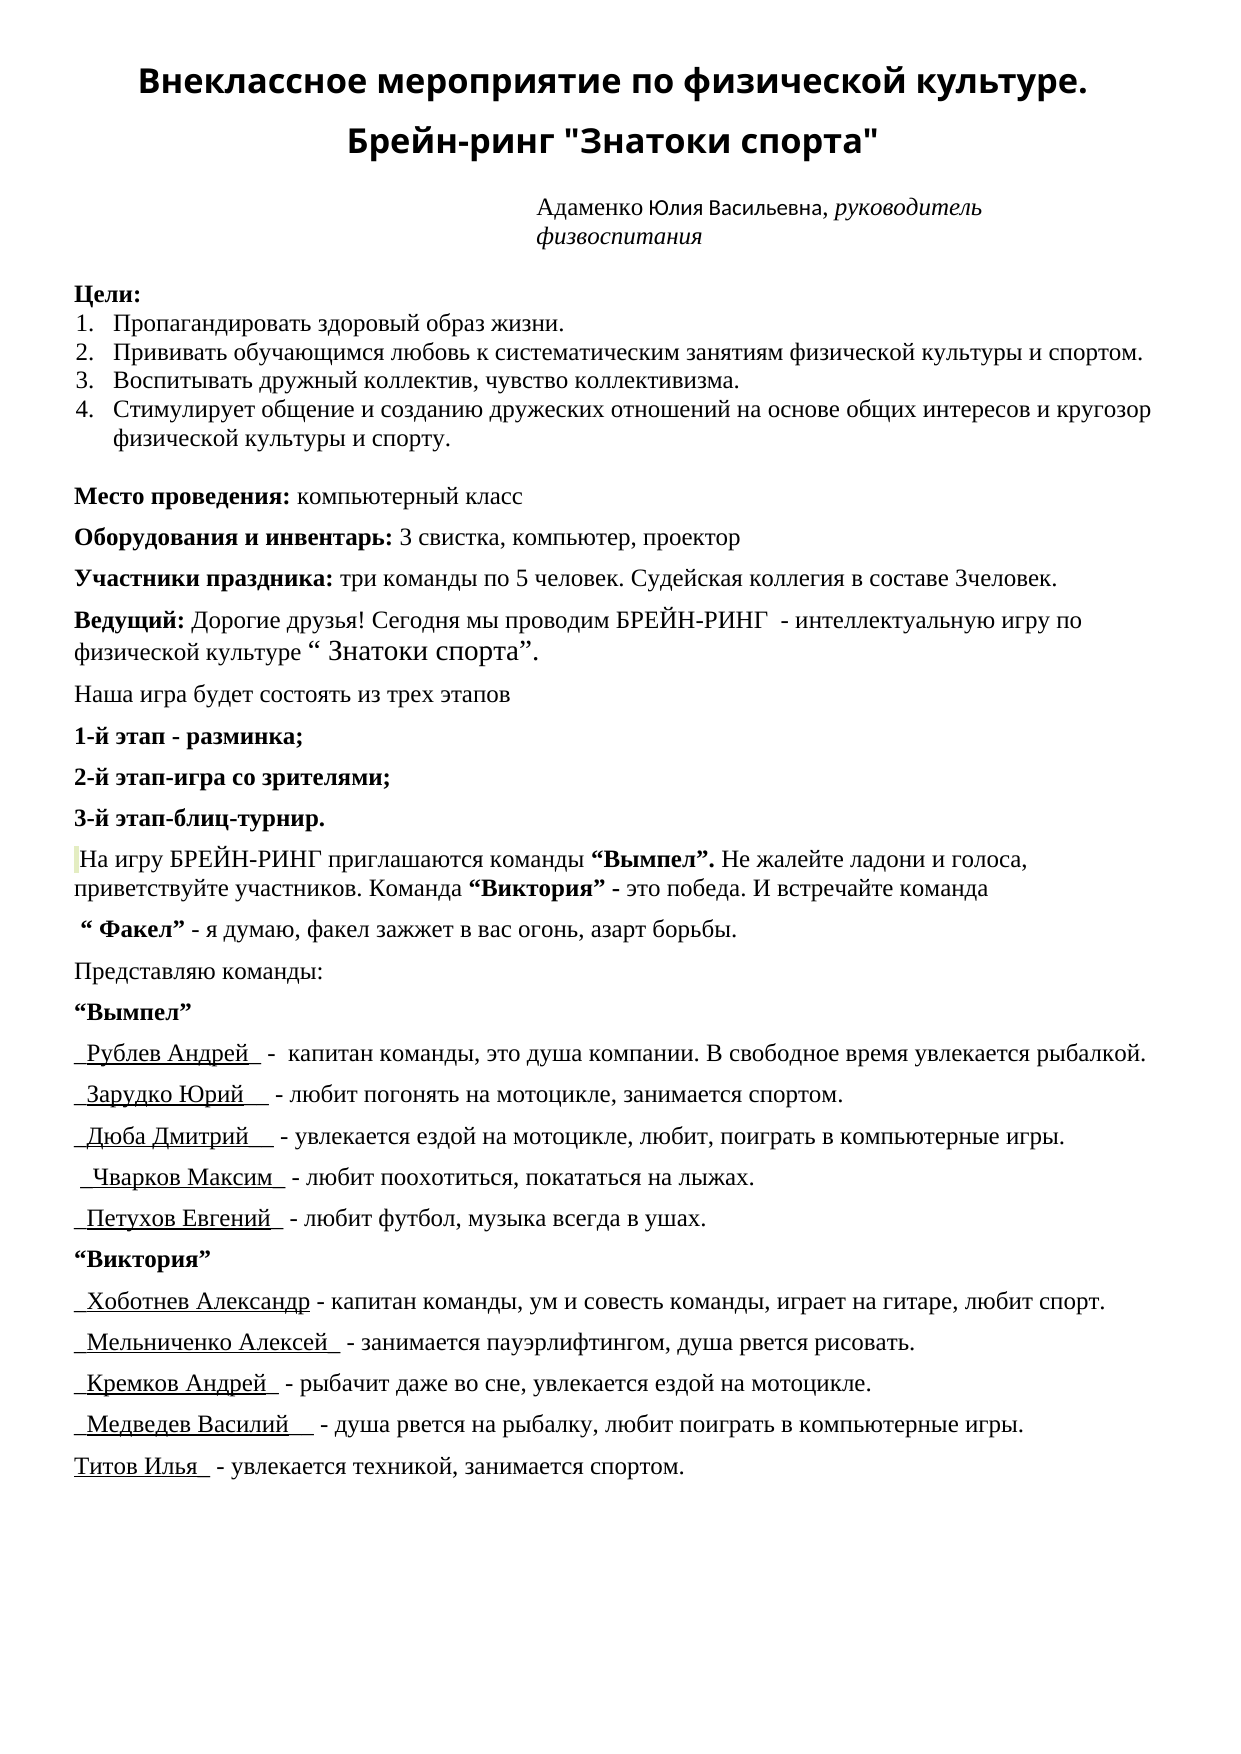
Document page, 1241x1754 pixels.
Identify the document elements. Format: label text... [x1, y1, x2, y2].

text _Зарудко Юрий__ - любит погонять на мотоцикле, занимается спортом. [74, 1079, 1152, 1108]
text _Мельниченко Алексей_ - занимается пауэрлифтингом, душа рвется рисовать. [74, 1327, 1152, 1356]
text _Кремков Андрей_ - рыбачит даже во сне, увлекается ездой на мотоцикле. [74, 1368, 1152, 1397]
text Участники праздника: три команды по 5 человек. Судейская коллегия в составе 3человек. [74, 563, 1152, 592]
text Цели: [74, 279, 1152, 308]
text Титов Илья_ - увлекается техникой, занимается спортом. [74, 1451, 1152, 1479]
text На игру БРЕЙН-РИНГ приглашаются команды “Вымпел”. Не жалейте ладони и голоса, приветствуйте участников. Команда “Виктория” - это победа. И встречайте команда [74, 844, 1152, 902]
text _Дюба Дмитрий__ - увлекается ездой на мотоцикле, любит, поиграть в компьютерные игры. [74, 1121, 1152, 1149]
text Представляю команды: [74, 956, 1152, 984]
text Брейн-ринг "Знатоки спорта" [74, 116, 1152, 163]
text _Хоботнев Александр - капитан команды, ум и совесть команды, играет на гитаре, любит спорт. [74, 1286, 1152, 1314]
text 3-й этап-блиц-турнир. [74, 803, 1152, 832]
text 2-й этап-игра со зрителями; [74, 762, 1152, 791]
list Прививать обучающимся любовь к систематическим занятиям физической культуры и спортом. [75, 337, 1152, 366]
text _Чварков Максим_ - любит поохотиться, покататься на лыжах. [74, 1162, 1152, 1191]
text Наша игра будет состоять из трех этапов [74, 679, 1152, 708]
text _Рублев Андрей_ - капитан команды, это душа компании. В свободное время увлекается рыбалкой. [74, 1038, 1152, 1067]
text _Медведев Василий__ - душа рвется на рыбалку, любит поиграть в компьютерные игры. [74, 1409, 1152, 1438]
text Ведущий: Дорогие друзья! Сегодня мы проводим БРЕЙН-РИНГ - интеллектуальную игру по физической культуре “ Знатоки спорта”. [74, 605, 1152, 667]
text Внеклассное мероприятие по физической культуре. [74, 57, 1152, 104]
list Пропагандировать здоровый образ жизни. [75, 308, 1152, 337]
text “ Факел” - я думаю, факел зажжет в вас огонь, азарт борьбы. [74, 914, 1152, 943]
text “Виктория” [74, 1244, 1152, 1273]
list Стимулирует общение и созданию дружеских отношений на основе общих интересов и кругозор физической культуры и спорту. [75, 394, 1152, 452]
text “Вымпел” [74, 997, 1152, 1026]
text _Петухов Евгений_ - любит футбол, музыка всегда в ушах. [74, 1203, 1152, 1232]
text Оборудования и инвентарь: 3 свистка, компьютер, проектор [74, 522, 1152, 551]
text Адаменко Юлия Васильевна, руководитель физвоспитания [536, 192, 1152, 250]
list Воспитывать дружный коллектив, чувство коллективизма. [75, 366, 1152, 394]
text Место проведения: компьютерный класс [74, 481, 1152, 510]
text 1-й этап - разминка; [74, 721, 1152, 749]
